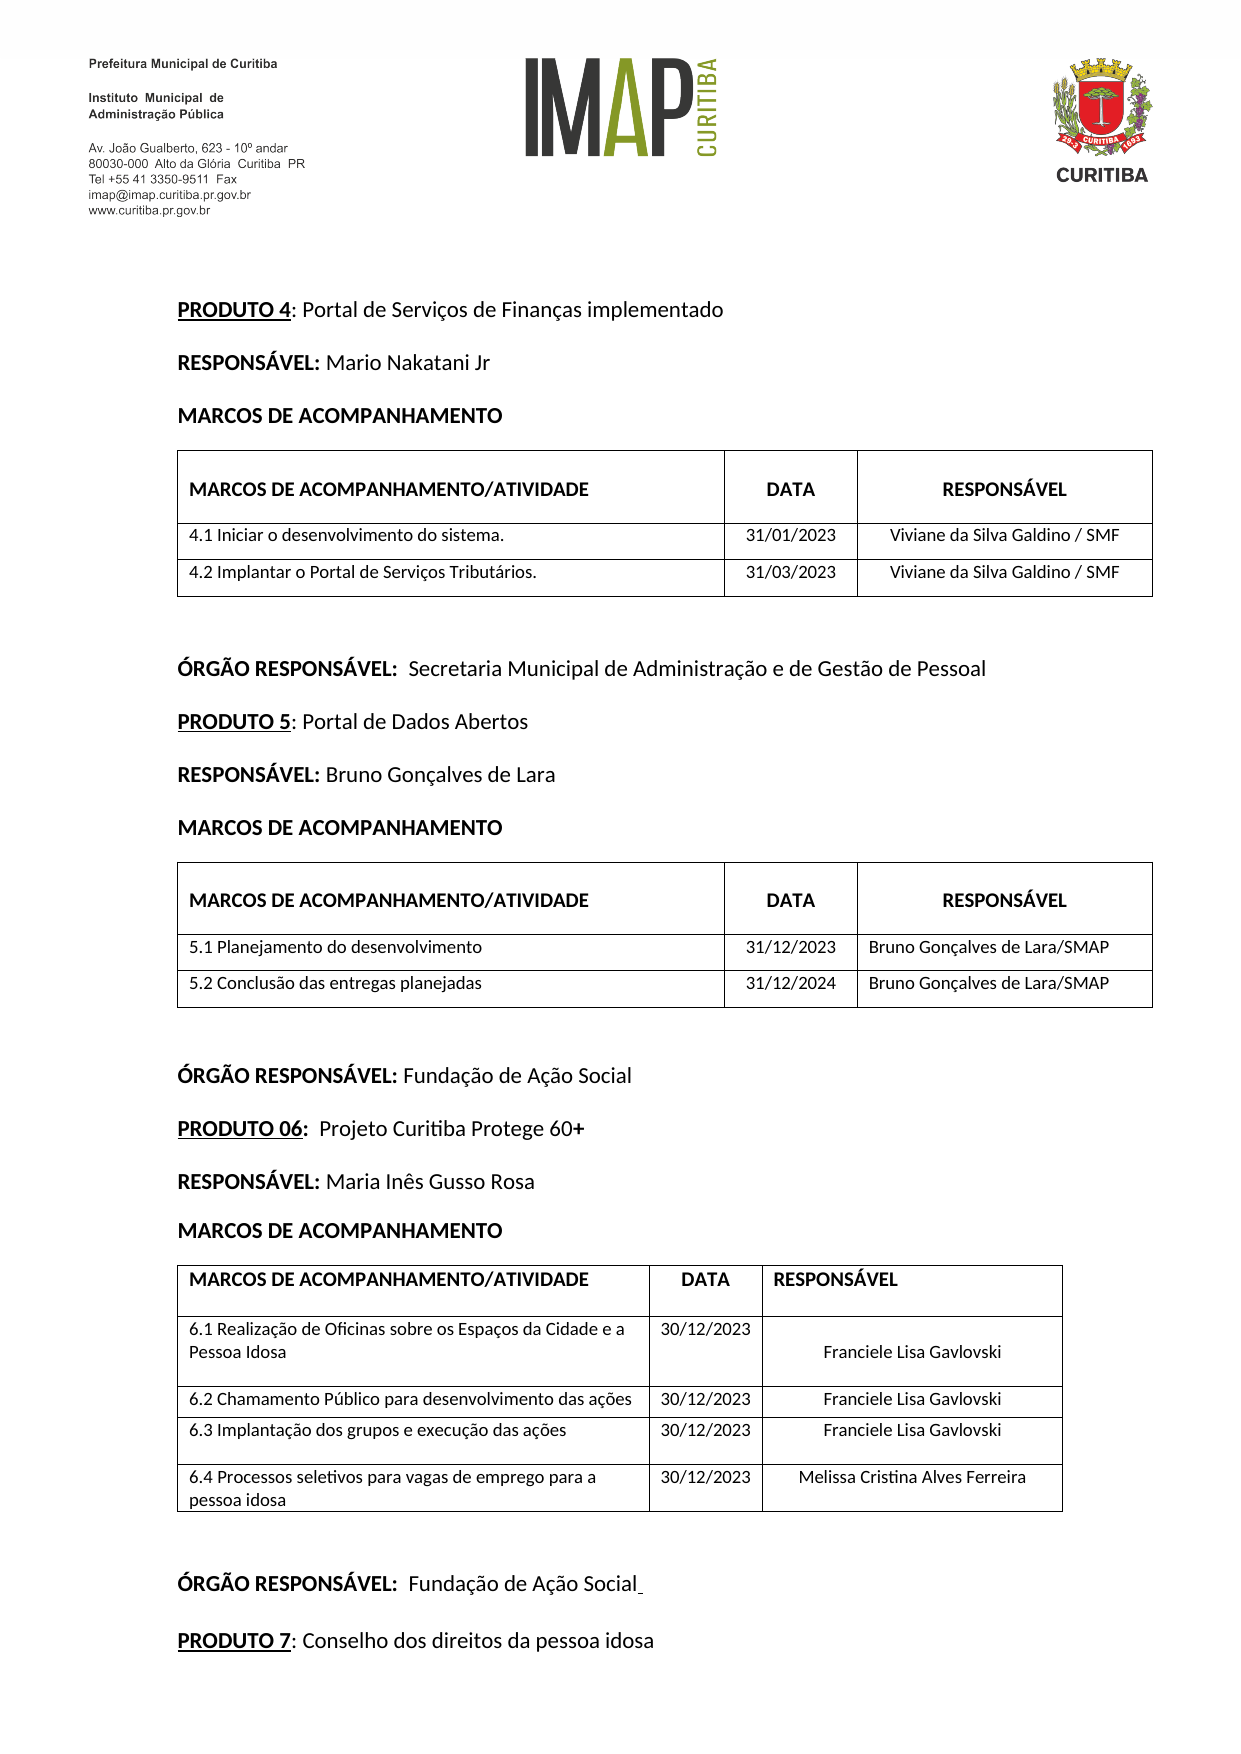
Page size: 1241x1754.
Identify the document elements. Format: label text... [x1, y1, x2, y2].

table_cell 30/12/2023 [650, 1317, 762, 1386]
table_cell Viviane da Silva Galdino / SMF [858, 524, 1152, 559]
table_cell 6.4 Processos seletivos para vagas de emprego para a pessoa idosa [178, 1465, 649, 1511]
table_cell Bruno Gonçalves de Lara/SMAP [858, 935, 1152, 970]
text PRODUTO 06: Projeto Curitiba Protege 60+ [177, 1114, 1152, 1142]
text MARCOS DE ACOMPANHAMENTO [177, 1216, 1152, 1244]
table_cell 6.3 Implantação dos grupos e execução das ações [178, 1418, 649, 1464]
table_header MARCOS DE ACOMPANHAMENTO/ATIVIDADE [178, 451, 724, 522]
table_cell Bruno Gonçalves de Lara/SMAP [858, 971, 1152, 1007]
table_cell 6.2 Chamamento Público para desenvolvimento das ações [178, 1387, 649, 1417]
table_cell 5.2 Conclusão das entregas planejadas [178, 971, 724, 1007]
table_cell 31/12/2024 [725, 971, 857, 1007]
text ÓRGÃO RESPONSÁVEL: Fundação de Ação Social [177, 1061, 1152, 1089]
table_cell 31/03/2023 [725, 560, 857, 596]
text RESPONSÁVEL: Maria Inês Gusso Rosa [177, 1167, 1152, 1195]
table_cell 30/12/2023 [650, 1465, 762, 1511]
table_header DATA [650, 1266, 762, 1316]
table_cell 31/12/2023 [725, 935, 857, 970]
text PRODUTO 5: Portal de Dados Abertos [177, 707, 1152, 735]
table_cell Franciele Lisa Gavlovski [763, 1317, 1062, 1386]
table_header DATA [725, 451, 857, 522]
table_cell Franciele Lisa Gavlovski [763, 1418, 1062, 1464]
text MARCOS DE ACOMPANHAMENTO [177, 401, 1152, 429]
table_cell Melissa Cristina Alves Ferreira [763, 1465, 1062, 1511]
text PRODUTO 4: Portal de Serviços de Finanças implementado [177, 295, 1152, 323]
table_cell 30/12/2023 [650, 1418, 762, 1464]
table_header MARCOS DE ACOMPANHAMENTO/ATIVIDADE [178, 863, 724, 934]
table_header MARCOS DE ACOMPANHAMENTO/ATIVIDADE [178, 1266, 649, 1316]
table_header RESPONSÁVEL [858, 863, 1152, 934]
table_header DATA [725, 863, 857, 934]
table_cell 4.1 Iniciar o desenvolvimento do sistema. [178, 524, 724, 559]
text RESPONSÁVEL: Mario Nakatani Jr [177, 348, 1152, 376]
text ÓRGÃO RESPONSÁVEL: Fundação de Ação Social [177, 1569, 1152, 1597]
text RESPONSÁVEL: Bruno Gonçalves de Lara [177, 760, 1152, 788]
table_cell 4.2 Implantar o Portal de Serviços Tributários. [178, 560, 724, 596]
text ÓRGÃO RESPONSÁVEL: Secretaria Municipal de Administração e de Gestão de Pessoal [177, 654, 1152, 682]
table_cell Franciele Lisa Gavlovski [763, 1387, 1062, 1417]
picture [0, 0, 1241, 217]
table_cell 30/12/2023 [650, 1387, 762, 1417]
table_header RESPONSÁVEL [858, 451, 1152, 522]
text PRODUTO 7: Conselho dos direitos da pessoa idosa [177, 1626, 1152, 1654]
table_cell 6.1 Realização de Oficinas sobre os Espaços da Cidade e a Pessoa Idosa [178, 1317, 649, 1386]
table_cell Viviane da Silva Galdino / SMF [858, 560, 1152, 596]
table_cell 5.1 Planejamento do desenvolvimento [178, 935, 724, 970]
table_header RESPONSÁVEL [763, 1266, 1062, 1316]
table_cell 31/01/2023 [725, 524, 857, 559]
text MARCOS DE ACOMPANHAMENTO [177, 813, 1152, 841]
